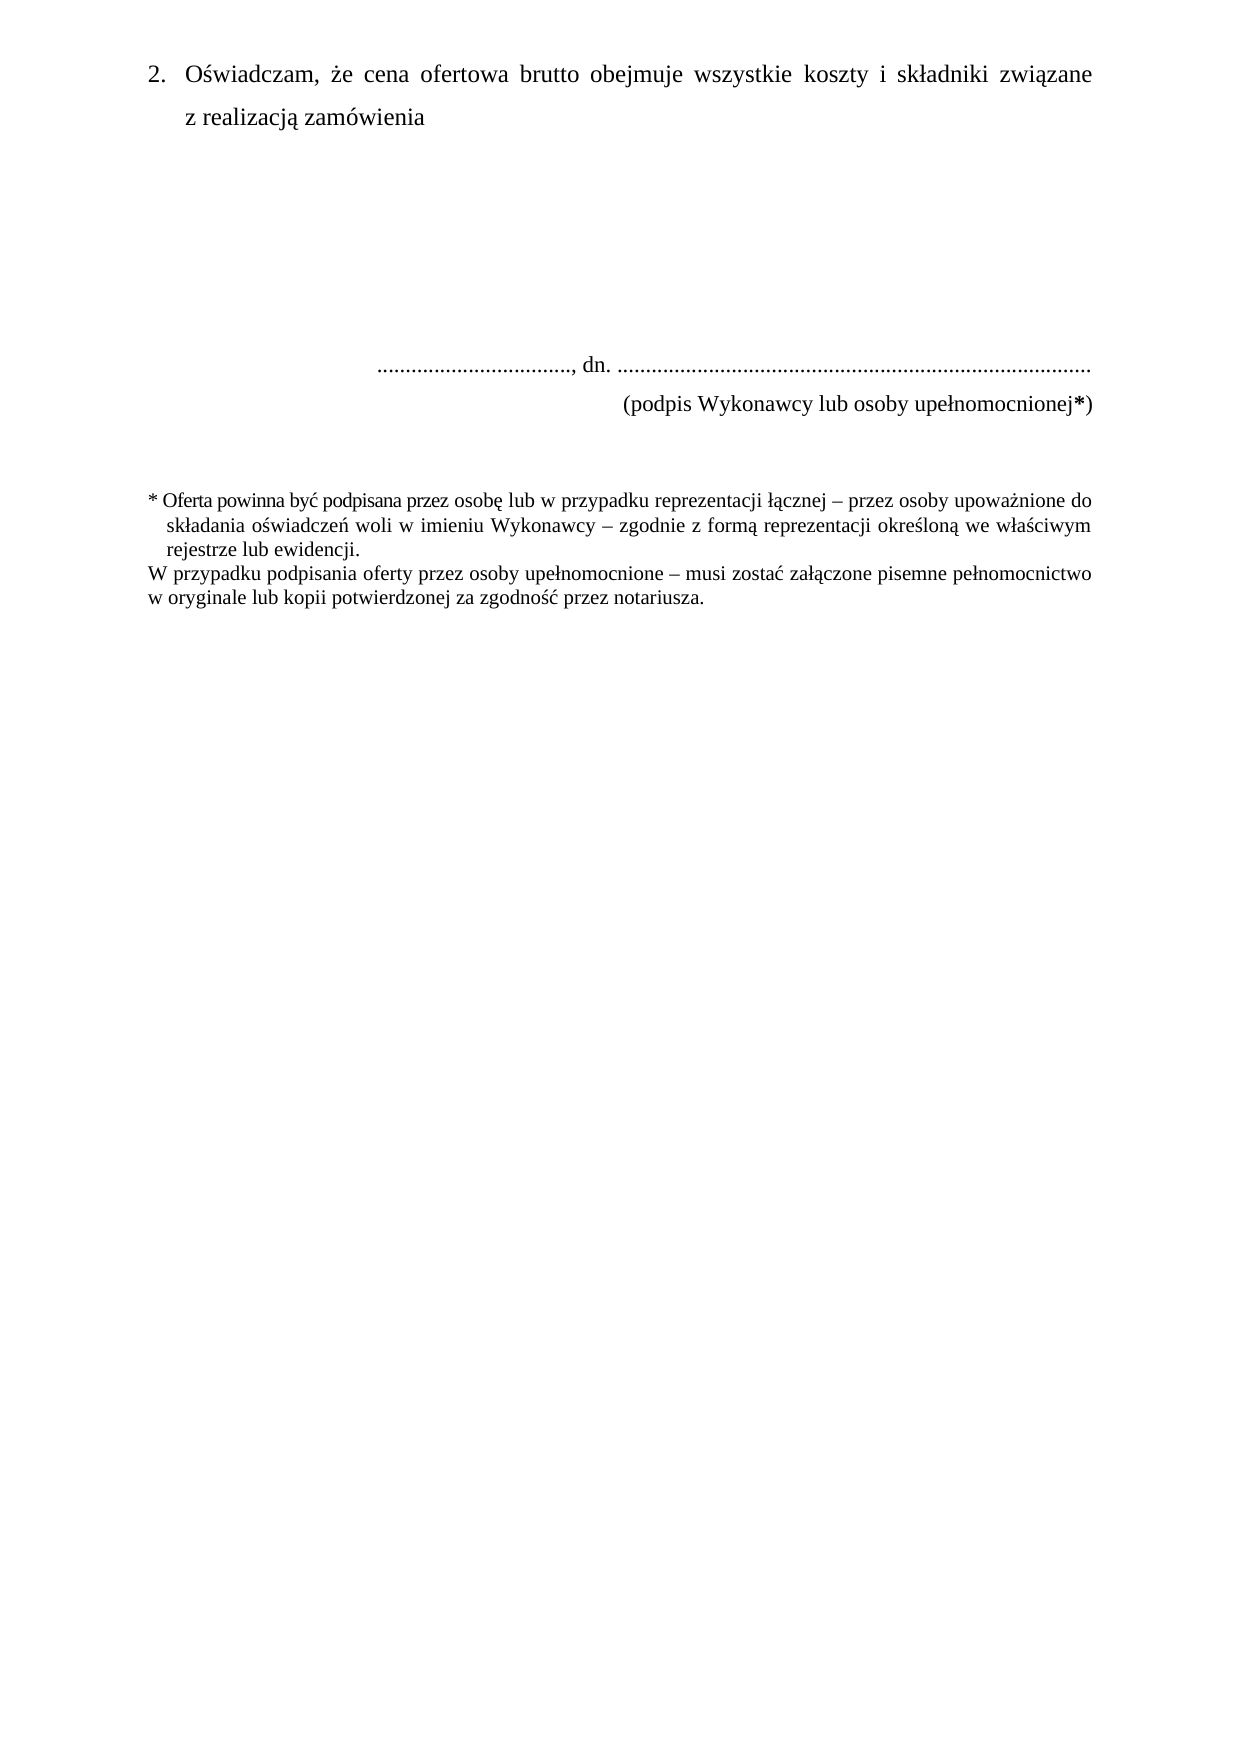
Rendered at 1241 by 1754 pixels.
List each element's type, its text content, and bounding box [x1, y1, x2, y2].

text .................................., dn. ................................................................................... [148, 351, 1093, 377]
text * Oferta powinna być podpisana przez osobę lub w przypadku reprezentacji łącznej – przez osoby upoważnione do składania oświadczeń woli w imieniu Wykonawcy – zgodnie z formą reprezentacji określoną we właściwym rejestrze lub ewidencji. [148, 488, 1093, 561]
text W przypadku podpisania oferty przez osoby upełnomocnione – musi zostać załączone pisemne pełnomocnictwo w oryginale lub kopii potwierdzonej za zgodność przez notariusza. [148, 561, 1093, 609]
text (podpis Wykonawcy lub osoby upełnomocnionej*) [148, 390, 1093, 416]
list Oświadczam, że cena ofertowa brutto obejmuje wszystkie koszty i składniki związane z realizacją zamówienia [148, 59, 1093, 131]
